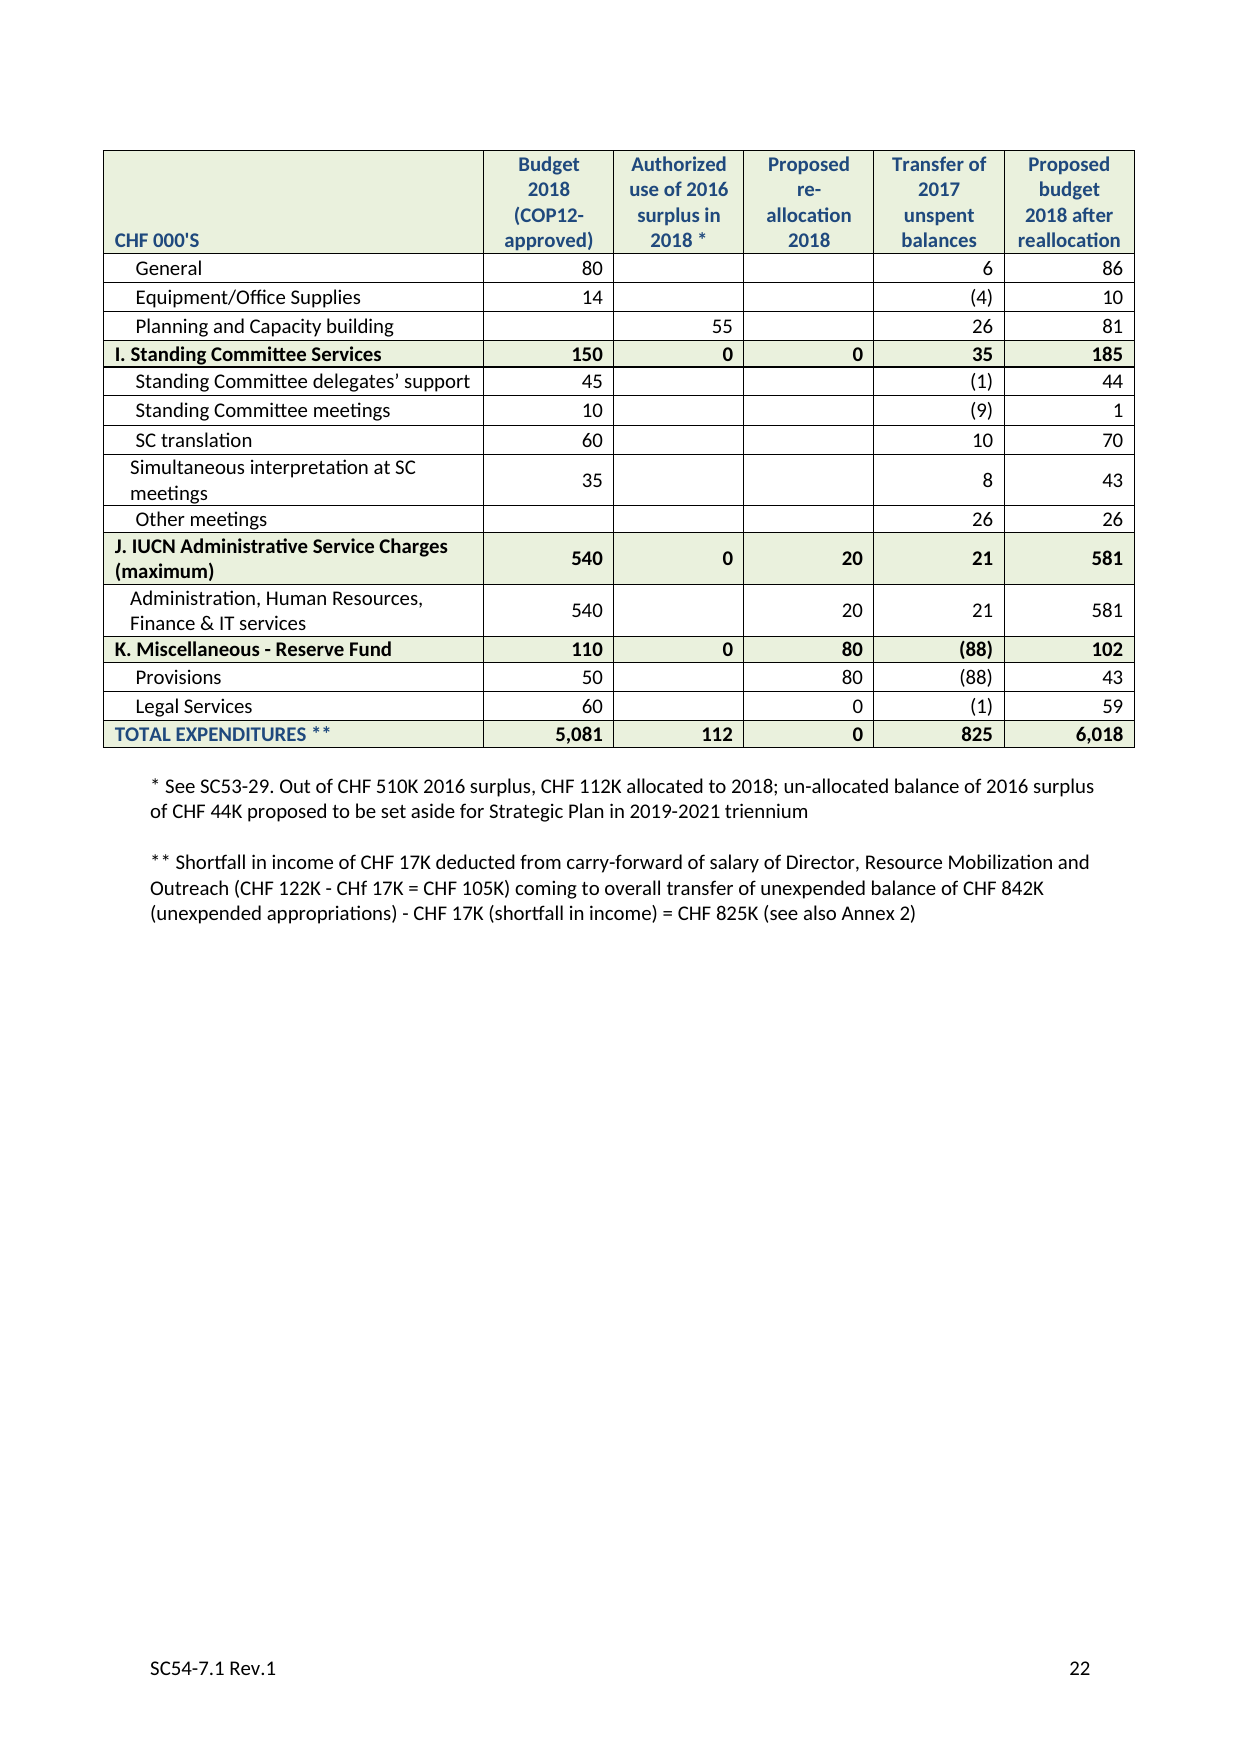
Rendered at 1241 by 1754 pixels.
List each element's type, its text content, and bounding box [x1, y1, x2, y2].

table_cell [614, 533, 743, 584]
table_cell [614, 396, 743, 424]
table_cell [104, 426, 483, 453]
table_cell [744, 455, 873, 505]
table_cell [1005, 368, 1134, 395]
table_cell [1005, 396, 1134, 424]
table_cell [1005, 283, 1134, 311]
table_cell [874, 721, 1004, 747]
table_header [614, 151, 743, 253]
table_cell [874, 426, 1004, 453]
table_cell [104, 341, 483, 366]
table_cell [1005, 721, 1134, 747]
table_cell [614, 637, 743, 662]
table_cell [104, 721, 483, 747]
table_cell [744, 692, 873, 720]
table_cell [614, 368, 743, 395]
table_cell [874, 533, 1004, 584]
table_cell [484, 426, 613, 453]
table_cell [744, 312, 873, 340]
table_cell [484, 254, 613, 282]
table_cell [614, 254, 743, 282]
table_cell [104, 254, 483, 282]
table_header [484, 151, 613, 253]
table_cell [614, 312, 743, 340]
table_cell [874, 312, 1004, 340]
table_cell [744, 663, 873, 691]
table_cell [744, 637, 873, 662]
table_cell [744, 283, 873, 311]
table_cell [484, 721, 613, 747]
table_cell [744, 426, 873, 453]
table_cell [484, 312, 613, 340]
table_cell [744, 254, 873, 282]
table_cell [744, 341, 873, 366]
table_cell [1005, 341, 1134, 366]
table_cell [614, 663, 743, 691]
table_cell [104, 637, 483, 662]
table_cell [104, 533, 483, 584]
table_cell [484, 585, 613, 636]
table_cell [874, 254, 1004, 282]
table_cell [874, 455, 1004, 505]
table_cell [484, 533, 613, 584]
text * See SC53-29. Out of CHF 510K 2016 surplus, CHF 112K allocated to 2018; un-allocated balance of 2016 surplus of CHF 44K proposed to be set aside for Strategic Plan in 2019-2021 triennium [150, 773, 1103, 824]
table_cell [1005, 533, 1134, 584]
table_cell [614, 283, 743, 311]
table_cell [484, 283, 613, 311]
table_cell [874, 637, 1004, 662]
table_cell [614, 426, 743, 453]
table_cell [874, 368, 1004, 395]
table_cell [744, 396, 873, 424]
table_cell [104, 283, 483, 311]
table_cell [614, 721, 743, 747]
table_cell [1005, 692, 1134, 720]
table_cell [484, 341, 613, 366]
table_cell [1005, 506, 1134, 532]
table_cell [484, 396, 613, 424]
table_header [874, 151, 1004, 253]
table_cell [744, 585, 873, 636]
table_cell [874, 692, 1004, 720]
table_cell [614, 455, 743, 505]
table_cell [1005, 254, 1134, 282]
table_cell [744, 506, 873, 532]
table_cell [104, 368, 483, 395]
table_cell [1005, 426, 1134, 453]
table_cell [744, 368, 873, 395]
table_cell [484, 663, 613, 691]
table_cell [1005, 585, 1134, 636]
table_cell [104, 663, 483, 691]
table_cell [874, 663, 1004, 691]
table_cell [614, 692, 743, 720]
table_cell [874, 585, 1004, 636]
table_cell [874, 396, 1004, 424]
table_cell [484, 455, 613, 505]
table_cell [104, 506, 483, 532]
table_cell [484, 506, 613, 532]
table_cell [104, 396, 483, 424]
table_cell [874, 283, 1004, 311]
text ** Shortfall in income of CHF 17K deducted from carry-forward of salary of Director, Resource Mobilization and Outreach (CHF 122K - CHf 17K = CHF 105K) coming to overall transfer of unexpended balance of CHF 842K (unexpended appropriations) - CHF 17K (shortfall in income) = CHF 825K (see also Annex 2) [150, 849, 1103, 926]
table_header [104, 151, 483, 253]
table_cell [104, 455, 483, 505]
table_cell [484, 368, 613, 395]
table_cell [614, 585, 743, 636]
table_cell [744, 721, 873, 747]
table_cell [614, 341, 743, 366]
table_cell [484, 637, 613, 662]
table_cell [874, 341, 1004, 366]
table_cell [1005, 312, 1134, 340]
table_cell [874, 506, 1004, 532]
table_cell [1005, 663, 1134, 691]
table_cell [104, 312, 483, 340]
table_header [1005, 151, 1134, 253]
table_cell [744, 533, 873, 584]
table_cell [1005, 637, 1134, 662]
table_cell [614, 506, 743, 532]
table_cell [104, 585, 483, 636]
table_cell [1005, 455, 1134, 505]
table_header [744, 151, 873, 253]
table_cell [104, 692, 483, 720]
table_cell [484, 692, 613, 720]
